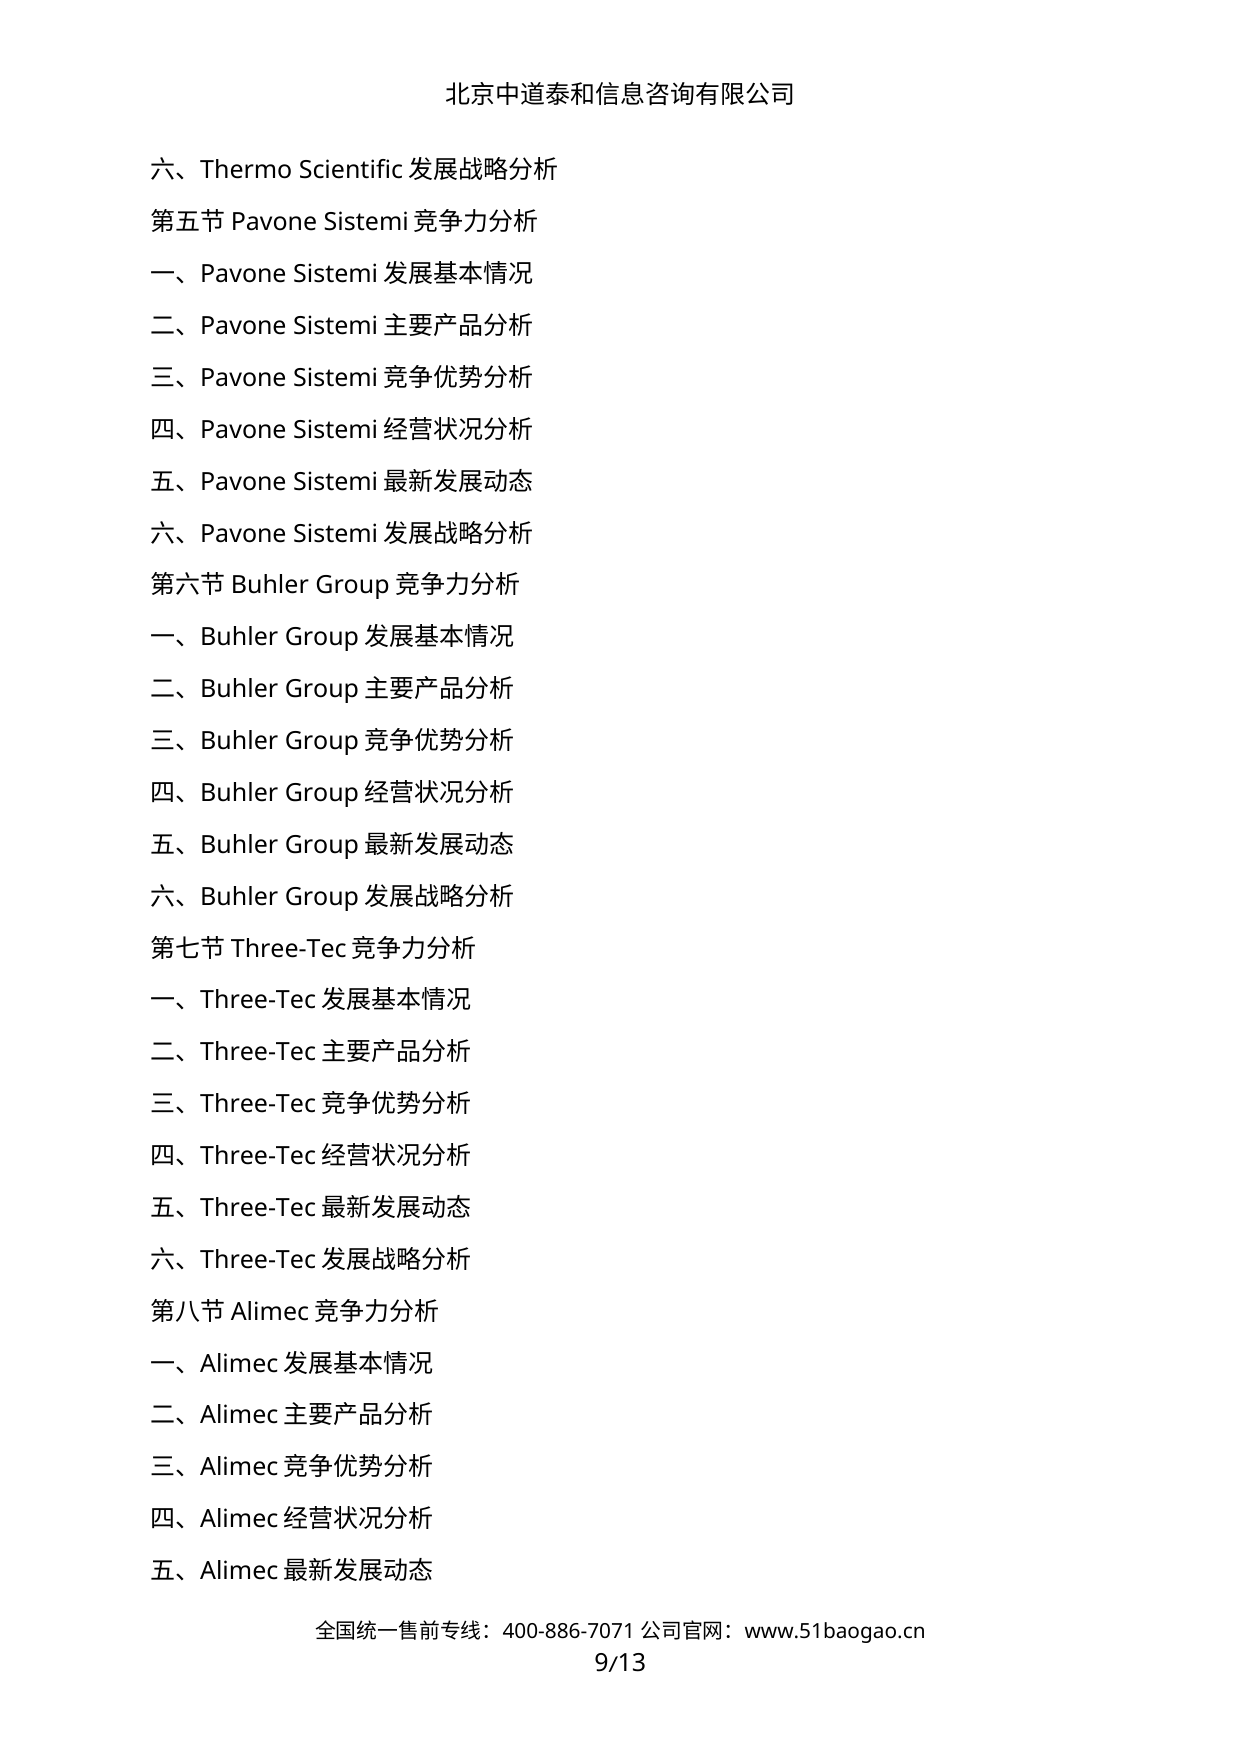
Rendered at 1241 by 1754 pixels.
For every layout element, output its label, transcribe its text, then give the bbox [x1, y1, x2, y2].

text 四、Buhler Group经营状况分析 [150, 772, 1090, 809]
text 三、Three-Tec竞争优势分析 [150, 1084, 1090, 1120]
text 第七节 Three-Tec竞争力分析 [150, 928, 1090, 964]
text 一、Three-Tec发展基本情况 [150, 980, 1090, 1016]
text 第六节 Buhler Group竞争力分析 [150, 565, 1090, 601]
text 五、Pavone Sistemi最新发展动态 [150, 461, 1090, 497]
text 六、Three-Tec发展战略分析 [150, 1239, 1090, 1276]
text 五、Alimec最新发展动态 [150, 1551, 1090, 1587]
text 四、Pavone Sistemi经营状况分析 [150, 409, 1090, 446]
text 五、Buhler Group最新发展动态 [150, 824, 1090, 861]
text 三、Pavone Sistemi竞争优势分析 [150, 357, 1090, 394]
text 六、Buhler Group发展战略分析 [150, 876, 1090, 912]
text 一、Buhler Group发展基本情况 [150, 617, 1090, 653]
text 六、Pavone Sistemi发展战略分析 [150, 513, 1090, 549]
text 四、Alimec经营状况分析 [150, 1499, 1090, 1535]
text 二、Three-Tec主要产品分析 [150, 1032, 1090, 1068]
text 第八节 Alimec竞争力分析 [150, 1291, 1090, 1327]
text 第五节 Pavone Sistemi竞争力分析 [150, 202, 1090, 238]
text 三、Buhler Group竞争优势分析 [150, 721, 1090, 757]
text 一、Pavone Sistemi发展基本情况 [150, 254, 1090, 290]
text 四、Three-Tec经营状况分析 [150, 1136, 1090, 1172]
text 二、Alimec主要产品分析 [150, 1395, 1090, 1431]
text 五、Three-Tec最新发展动态 [150, 1187, 1090, 1224]
text 二、Buhler Group主要产品分析 [150, 669, 1090, 705]
text 一、Alimec发展基本情况 [150, 1343, 1090, 1379]
text 六、Thermo Scientific发展战略分析 [150, 150, 1090, 186]
text 二、Pavone Sistemi主要产品分析 [150, 306, 1090, 342]
text 三、Alimec竞争优势分析 [150, 1447, 1090, 1483]
